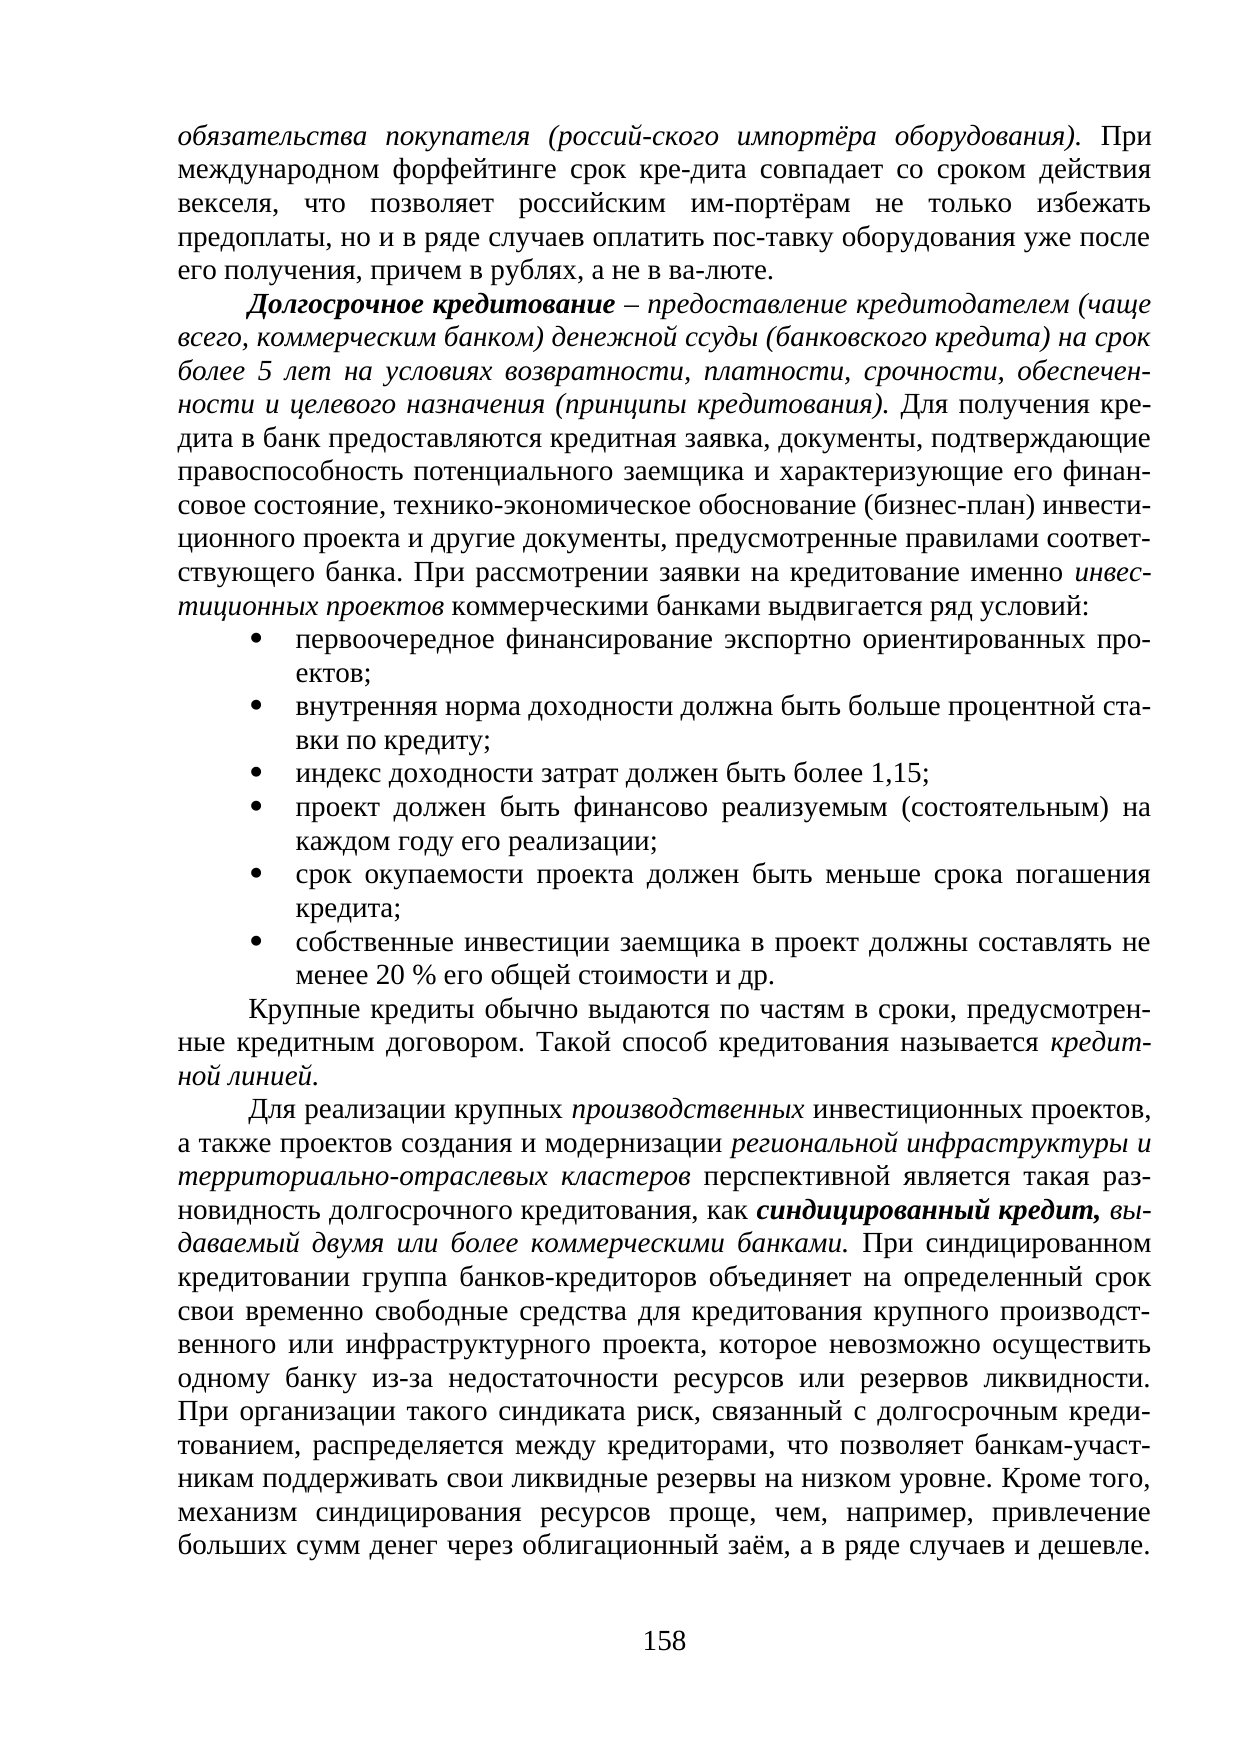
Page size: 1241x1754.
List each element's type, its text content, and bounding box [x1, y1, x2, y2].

list срок окупаемости проекта должен быть меньше срока погашения кредита; [251, 856, 1152, 924]
list собственные инвестиции заемщика в проект должны составлять не менее 20 % его общей стоимости и др. [251, 924, 1152, 991]
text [177, 1091, 1152, 1561]
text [177, 118, 1152, 286]
text Крупные кредиты обычно выдаются по частям в сроки, предусмотрен-ные кредитным договором. Такой способ кредитования называется кредит-ной линией. [177, 991, 1152, 1091]
list проект должен быть финансово реализуемым (состоятельным) на каждом году его реализации; [251, 789, 1152, 856]
text Долгосрочное кредитование – предоставление кредитодателем (чаще всего, коммерческим банком) денежной ссуды (банковского кредита) на срок более 5 лет на условиях возвратности, платности, срочности, обеспечен-ности и целевого назначения (принципы кредитования). Для получения кре-дита в банк предоставляются кредитная заявка, документы, подтверждающие правоспособность потенциального заемщика и характеризующие его финан-совое состояние, технико-экономическое обоснование (бизнес-план) инвести-ционного проекта и другие документы, предусмотренные правилами соответ-ствующего банка. При рассмотрении заявки на кредитование именно инвес-тиционных проектов коммерческими банками выдвигается ряд условий: [177, 286, 1152, 621]
list внутренняя норма доходности должна быть больше процентной ста-вки по кредиту; [251, 688, 1152, 756]
list индекс доходности затрат должен быть более 1,15; [251, 756, 1152, 789]
list первоочередное финансирование экспортно ориентированных про-ектов; [251, 621, 1152, 688]
